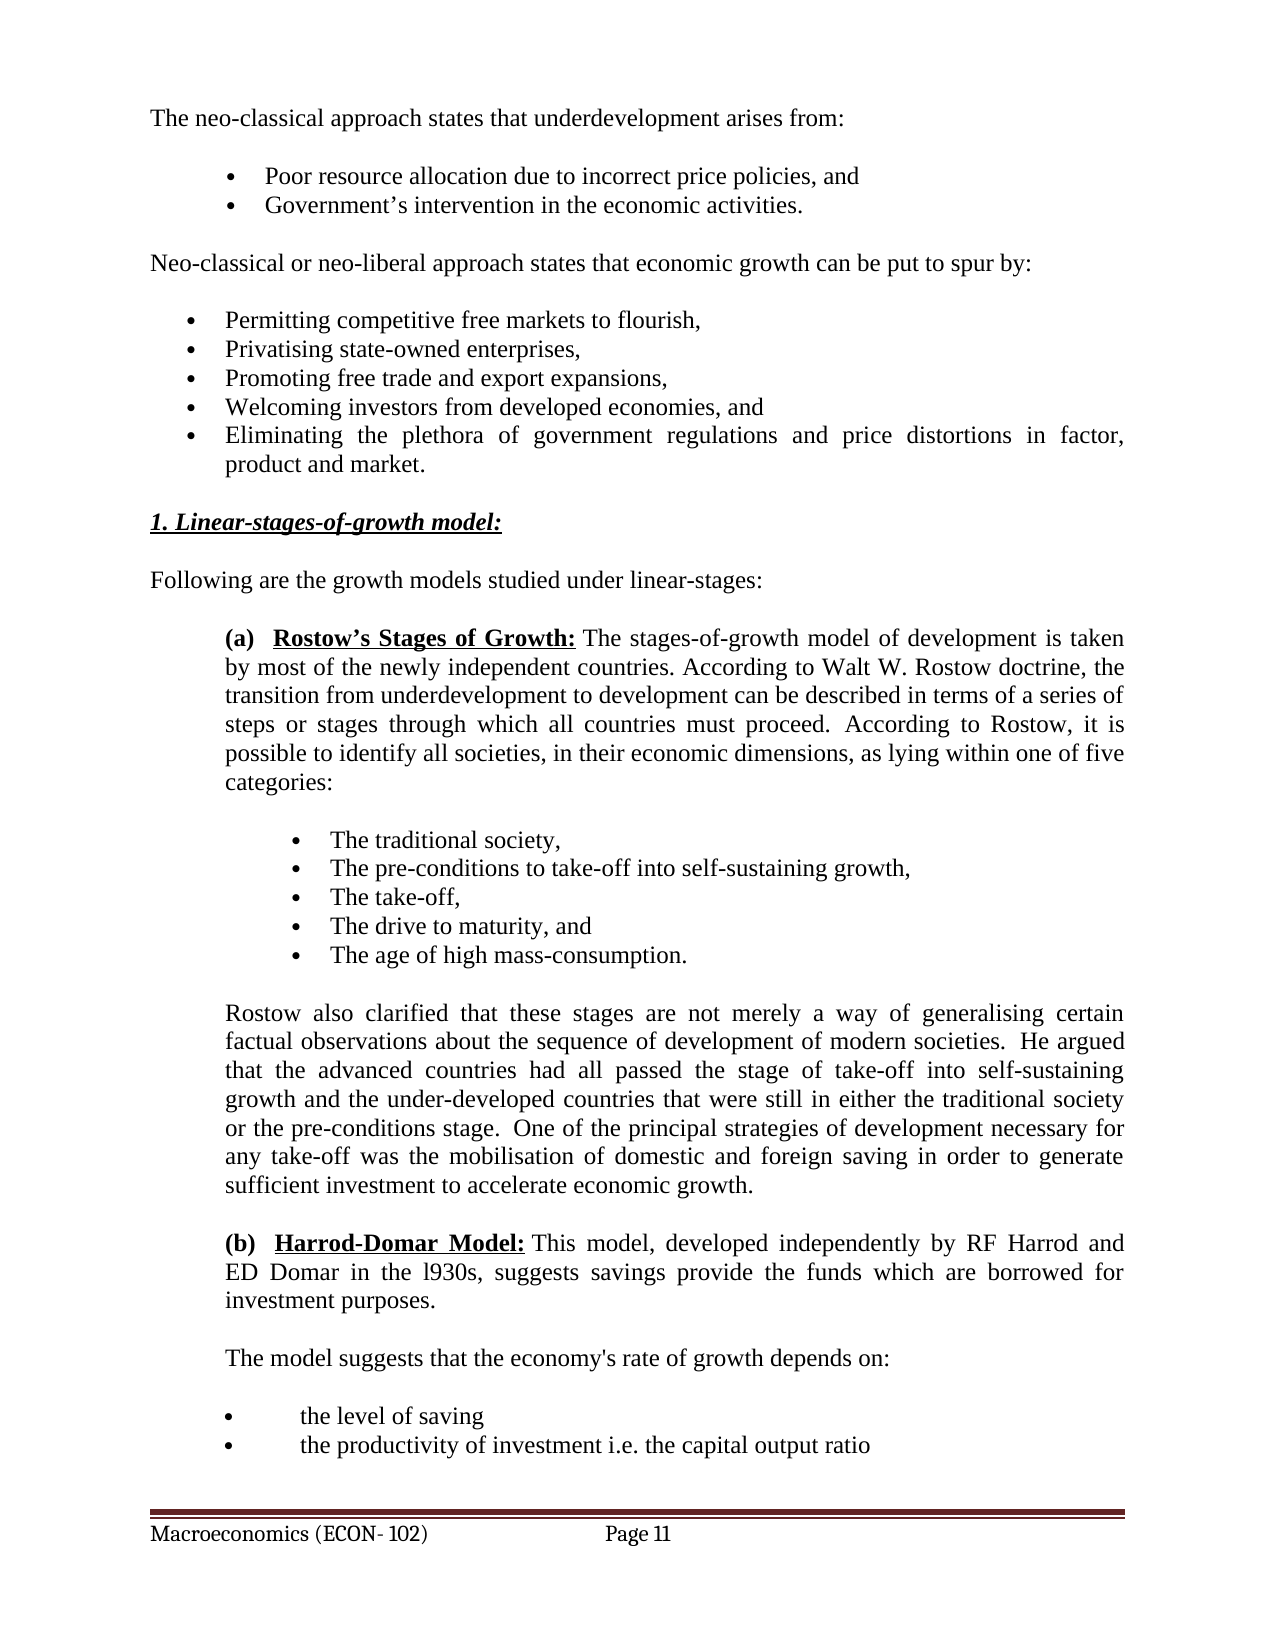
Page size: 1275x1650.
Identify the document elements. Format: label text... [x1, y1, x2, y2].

text Rostow also clarified that these stages are not merely a way of generalising certain factual observations about the sequence of development of modern societies. He argued that the advanced countries had all passed the stage of take-off into self-sustaining growth and the under-developed countries that were still in either the traditional society or the pre-conditions stage. One of the principal strategies of development necessary for any take-off was the mobilisation of domestic and foreign saving in order to generate sufficient investment to accelerate economic growth. [225, 998, 1125, 1199]
text 1. Linear-stages-of-growth model: [150, 507, 1125, 536]
list Welcoming investors from developed economies, and [187, 392, 1125, 421]
list Government’s intervention in the economic activities. [227, 190, 1125, 218]
list Permitting competitive free markets to flourish, [187, 306, 1125, 334]
list the level of saving [150, 1401, 1125, 1430]
text Neo-classical or neo-liberal approach states that economic growth can be put to spur by: [150, 248, 1125, 276]
text Following are the growth models studied under linear-stages: [150, 565, 1125, 594]
list Eliminating the plethora of government regulations and price distortions in factor, product and market. [187, 421, 1125, 478]
list the productivity of investment i.e. the capital output ratio [150, 1430, 1125, 1459]
list Privatising state-owned enterprises, [187, 334, 1125, 363]
text (b) Harrod-Domar Model: This model, developed independently by RF Harrod and ED Domar in the l930s, suggests savings provide the funds which are borrowed for investment purposes. [225, 1228, 1125, 1314]
text (a) Rostow’s Stages of Growth: The stages-of-growth model of development is taken by most of the newly independent countries. According to Walt W. Rostow doctrine, the transition from underdevelopment to development can be described in terms of a series of steps or stages through which all countries must proceed. According to Rostow, it is possible to identify all societies, in their economic dimensions, as lying within one of five categories: [225, 623, 1125, 796]
list Promoting free trade and export expansions, [187, 363, 1125, 392]
list The pre-conditions to take-off into self-sustaining growth, [292, 853, 1125, 882]
list The drive to maturity, and [292, 911, 1125, 940]
list The traditional society, [292, 825, 1125, 853]
text The neo-classical approach states that underdevelopment arises from: [150, 103, 1125, 132]
list The age of high mass-consumption. [292, 940, 1125, 968]
list The take-off, [292, 882, 1125, 911]
list Poor resource allocation due to incorrect price policies, and [227, 161, 1125, 190]
text The model suggests that the economy's rate of growth depends on: [150, 1343, 1125, 1372]
